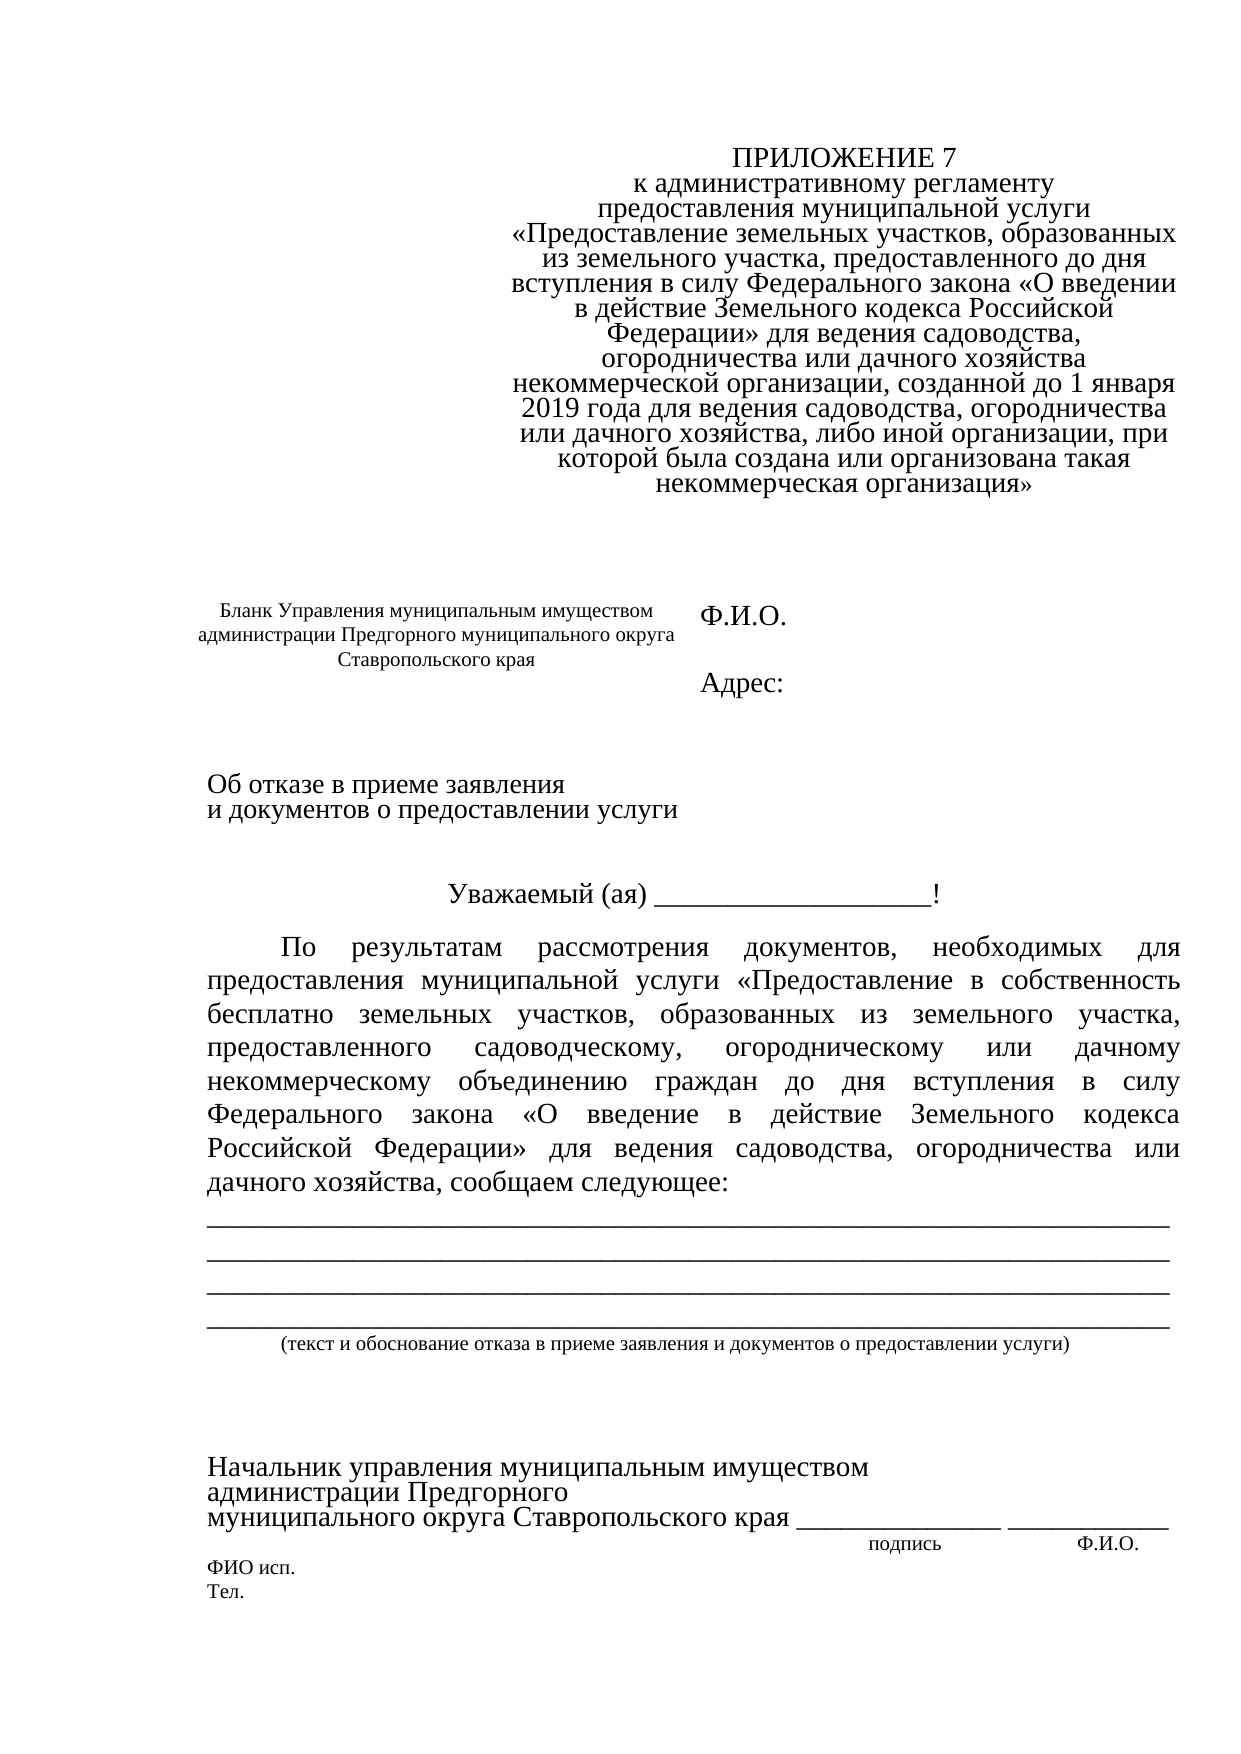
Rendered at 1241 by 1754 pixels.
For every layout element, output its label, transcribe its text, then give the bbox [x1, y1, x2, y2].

text Начальник управления муниципальным имуществом [207, 1456, 1181, 1481]
text и документов о предоставлении услуги [207, 798, 1181, 823]
text Об отказе в приеме заявления [207, 773, 1181, 798]
text (текст и обоснование отказа в приеме заявления и документов о предоставлении услуги) [207, 1331, 1181, 1355]
text Уважаемый (ая) ___________________! [207, 876, 1181, 909]
text ФИО исп. [207, 1555, 1181, 1579]
text «Предоставление земельных участков, образованных из земельного участка, предоставленного до дня вступления в силу Федерального закона «О введении в действие Земельного кодекса Российской Федерации» для ведения садоводства, огородничества или дачного хозяйства некоммерческой организации, созданной до 1 января 2019 года для ведения садоводства, огородничества или дачного хозяйства, либо иной организации, при которой была создана или организована такая некоммерческая организация» [507, 223, 1181, 498]
text ________________________________________________________________________________________________________________________________________________________________________________________________________________________________________________________________________ [207, 1197, 1181, 1331]
text По результатам рассмотрения документов, необходимых для предоставления муниципальной услуги «Предоставление в собственность бесплатно земельных участков, образованных из земельного участка, предоставленного садоводческому, огородническому или дачному некоммерческому объединению граждан до дня вступления в силу Федерального закона «О введение в действие Земельного кодекса Российской Федерации» для ведения садоводства, огородничества или дачного хозяйства, сообщаем следующее: [207, 929, 1181, 1197]
table_header Ф.И.О. Адрес: [689, 598, 1192, 723]
text муниципального округа Ставропольского края ______________ ___________ [207, 1506, 1181, 1531]
text подпись Ф.И.О. [207, 1531, 1181, 1555]
text к административному регламенту [507, 173, 1181, 198]
table_header Бланк Управления муниципальным имуществом администрации Предгорного муниципального округа Ставропольского края [184, 598, 688, 723]
text предоставления муниципальной услуги [507, 198, 1181, 223]
text ПРИЛОЖЕНИЕ 7 [732, 148, 1181, 173]
text Тел. [207, 1579, 1181, 1603]
text администрации Предгорного [207, 1481, 1181, 1506]
